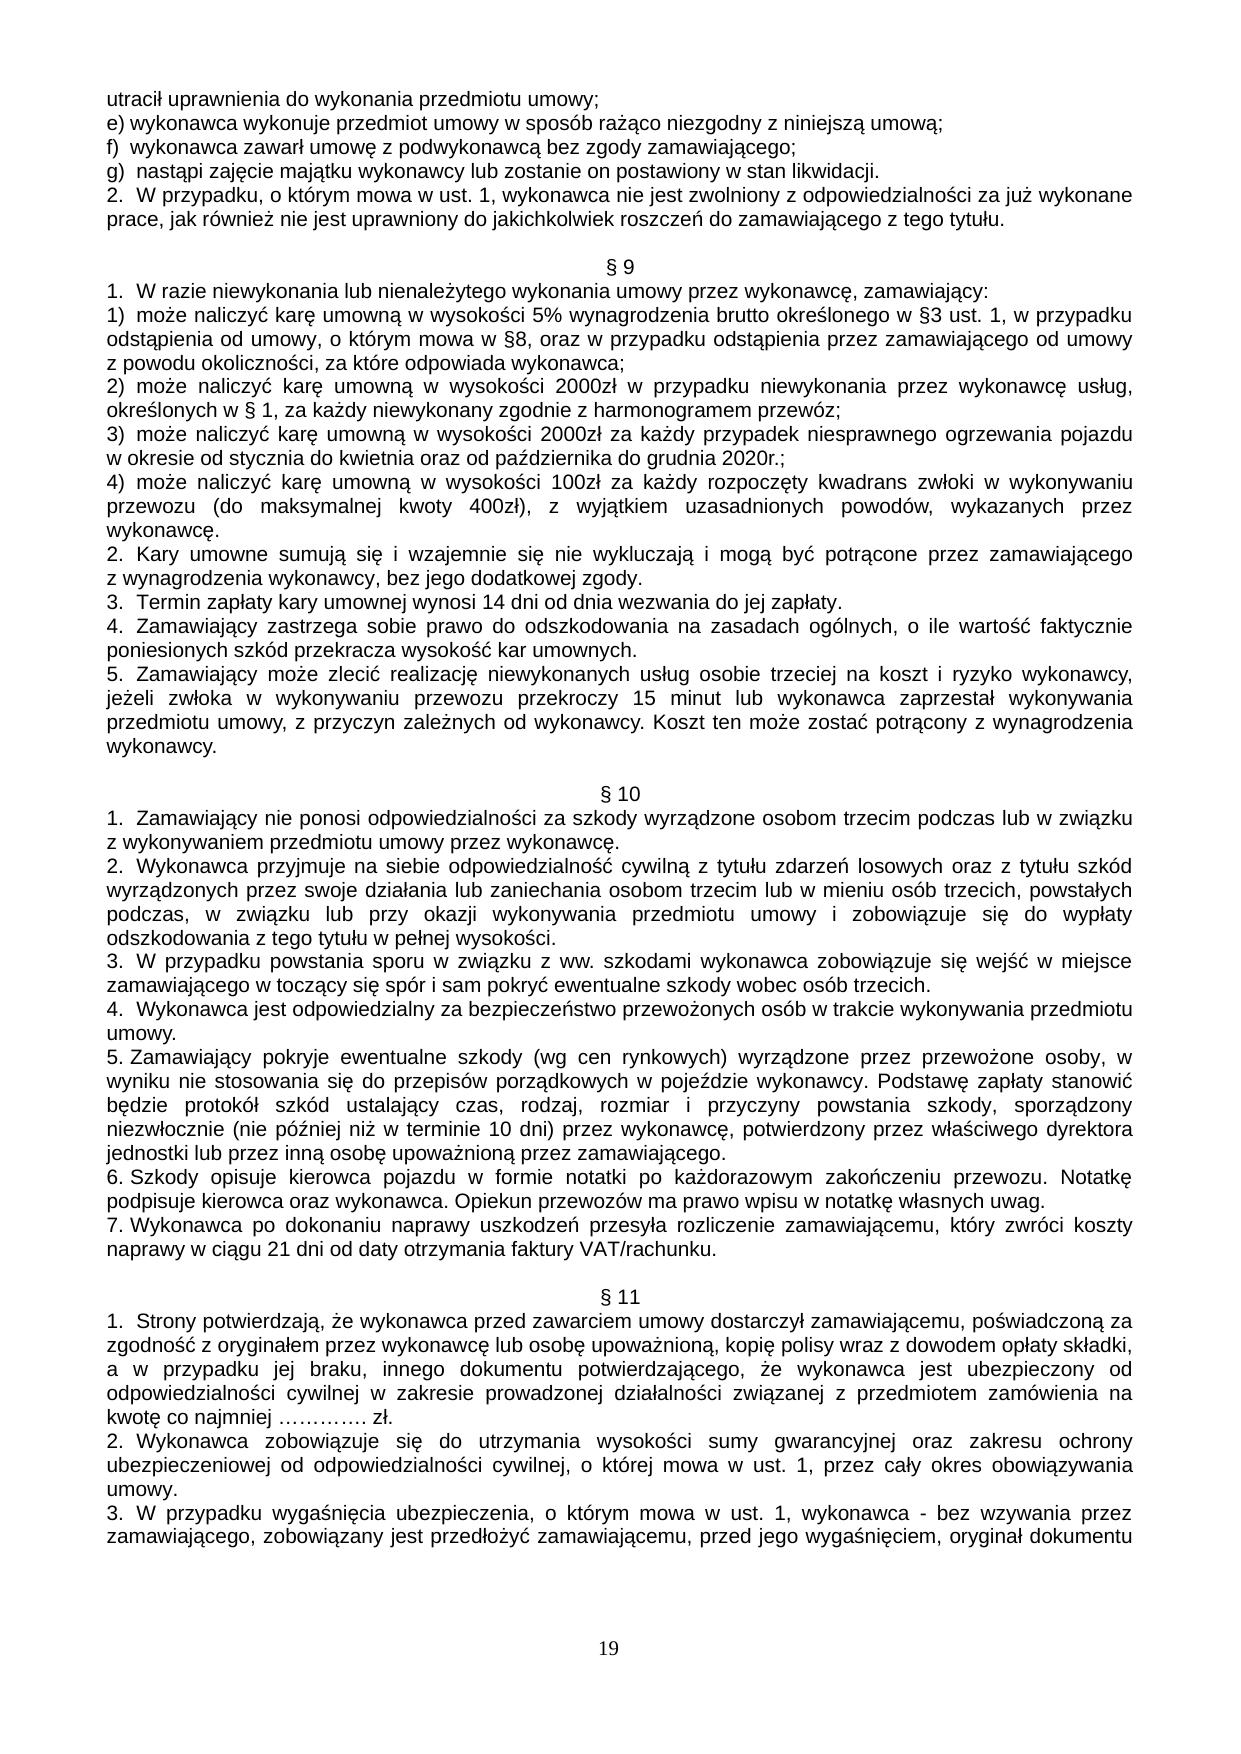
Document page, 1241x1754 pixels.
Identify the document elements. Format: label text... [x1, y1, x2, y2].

list Zamawiający może zlecić realizację niewykonanych usług osobie trzeciej na koszt i ryzyko wykonawcy, jeżeli zwłoka w wykonywaniu przewozu przekroczy 15 minut lub wykonawca zaprzestał wykonywania przedmiotu umowy, z przyczyn zależnych od wykonawcy. Koszt ten może zostać potrącony z wynagrodzenia wykonawcy. [106, 662, 1134, 758]
list Kary umowne sumują się i wzajemnie się nie wykluczają i mogą być potrącone przez zamawiającego z wynagrodzenia wykonawcy, bez jego dodatkowej zgody. [106, 542, 1134, 590]
list W przypadku powstania sporu w związku z ww. szkodami wykonawca zobowiązuje się wejść w miejsce zamawiającego w toczący się spór i sam pokryć ewentualne szkody wobec osób trzecich. [106, 949, 1134, 997]
list może naliczyć karę umowną w wysokości 2000zł w przypadku niewykonania przez wykonawcę usług, określonych w § 1, za każdy niewykonany zgodnie z harmonogramem przewóz; [106, 374, 1134, 422]
list Szkody opisuje kierowca pojazdu w formie notatki po każdorazowym zakończeniu przewozu. Notatkę podpisuje kierowca oraz wykonawca. Opiekun przewozów ma prawo wpisu w notatkę własnych uwag. [106, 1165, 1134, 1213]
list Wykonawca przyjmuje na siebie odpowiedzialność cywilną z tytułu zdarzeń losowych oraz z tytułu szkód wyrządzonych przez swoje działania lub zaniechania osobom trzecim lub w mieniu osób trzecich, powstałych podczas, w związku lub przy okazji wykonywania przedmiotu umowy i zobowiązuje się do wypłaty odszkodowania z tego tytułu w pełnej wysokości. [106, 853, 1134, 949]
list Wykonawca jest odpowiedzialny za bezpieczeństwo przewożonych osób w trakcie wykonywania przedmiotu umowy. [106, 997, 1134, 1045]
list może naliczyć karę umowną w wysokości 2000zł za każdy przypadek niesprawnego ogrzewania pojazdu w okresie od stycznia do kwietnia oraz od października do grudnia 2020r.; [106, 422, 1134, 470]
list W przypadku, o którym mowa w ust. 1, wykonawca nie jest zwolniony z odpowiedzialności za już wykonane prace, jak również nie jest uprawniony do jakichkolwiek roszczeń do zamawiającego z tego tytułu. [106, 183, 1134, 231]
list Wykonawca zobowiązuje się do utrzymania wysokości sumy gwarancyjnej oraz zakresu ochrony ubezpieczeniowej od odpowiedzialności cywilnej, o której mowa w ust. 1, przez cały okres obowiązywania umowy. [106, 1428, 1134, 1500]
text § 9 [106, 254, 1134, 278]
list może naliczyć karę umowną w wysokości 5% wynagrodzenia brutto określonego w §3 ust. 1, w przypadku odstąpienia od umowy, o którym mowa w §8, oraz w przypadku odstąpienia przez zamawiającego od umowy z powodu okoliczności, za które odpowiada wykonawca; [106, 302, 1134, 374]
list wykonawca wykonuje przedmiot umowy w sposób rażąco niezgodny z niniejszą umową; [106, 111, 1134, 135]
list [106, 87, 1134, 111]
list Zamawiający pokryje ewentualne szkody (wg cen rynkowych) wyrządzone przez przewożone osoby, w wyniku nie stosowania się do przepisów porządkowych w pojeździe wykonawcy. Podstawę zapłaty stanowić będzie protokół szkód ustalający czas, rodzaj, rozmiar i przyczyny powstania szkody, sporządzony niezwłocznie (nie później niż w terminie 10 dni) przez wykonawcę, potwierdzony przez właściwego dyrektora jednostki lub przez inną osobę upoważnioną przez zamawiającego. [106, 1045, 1134, 1165]
list nastąpi zajęcie majątku wykonawcy lub zostanie on postawiony w stan likwidacji. [106, 159, 1134, 183]
list może naliczyć karę umowną w wysokości 100zł za każdy rozpoczęty kwadrans zwłoki w wykonywaniu przewozu (do maksymalnej kwoty 400zł), z wyjątkiem uzasadnionych powodów, wykazanych przez wykonawcę. [106, 470, 1134, 542]
text § 11 [106, 1285, 1134, 1309]
list Zamawiający nie ponosi odpowiedzialności za szkody wyrządzone osobom trzecim podczas lub w związku z wykonywaniem przedmiotu umowy przez wykonawcę. [106, 806, 1134, 853]
list Strony potwierdzają, że wykonawca przed zawarciem umowy dostarczył zamawiającemu, poświadczoną za zgodność z oryginałem przez wykonawcę lub osobę upoważnioną, kopię polisy wraz z dowodem opłaty składki, a w przypadku jej braku, innego dokumentu potwierdzającego, że wykonawca jest ubezpieczony od odpowiedzialności cywilnej w zakresie prowadzonej działalności związanej z przedmiotem zamówienia na kwotę co najmniej …………. zł. [106, 1309, 1134, 1428]
list wykonawca zawarł umowę z podwykonawcą bez zgody zamawiającego; [106, 135, 1134, 159]
list W razie niewykonania lub nienależytego wykonania umowy przez wykonawcę, zamawiający: [106, 278, 1134, 302]
list Zamawiający zastrzega sobie prawo do odszkodowania na zasadach ogólnych, o ile wartość faktycznie poniesionych szkód przekracza wysokość kar umownych. [106, 614, 1134, 662]
list Wykonawca po dokonaniu naprawy uszkodzeń przesyła rozliczenie zamawiającemu, który zwróci koszty naprawy w ciągu 21 dni od daty otrzymania faktury VAT/rachunku. [106, 1213, 1134, 1261]
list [106, 1500, 1134, 1548]
list Termin zapłaty kary umownej wynosi 14 dni od dnia wezwania do jej zapłaty. [106, 590, 1134, 614]
text § 10 [106, 782, 1134, 806]
